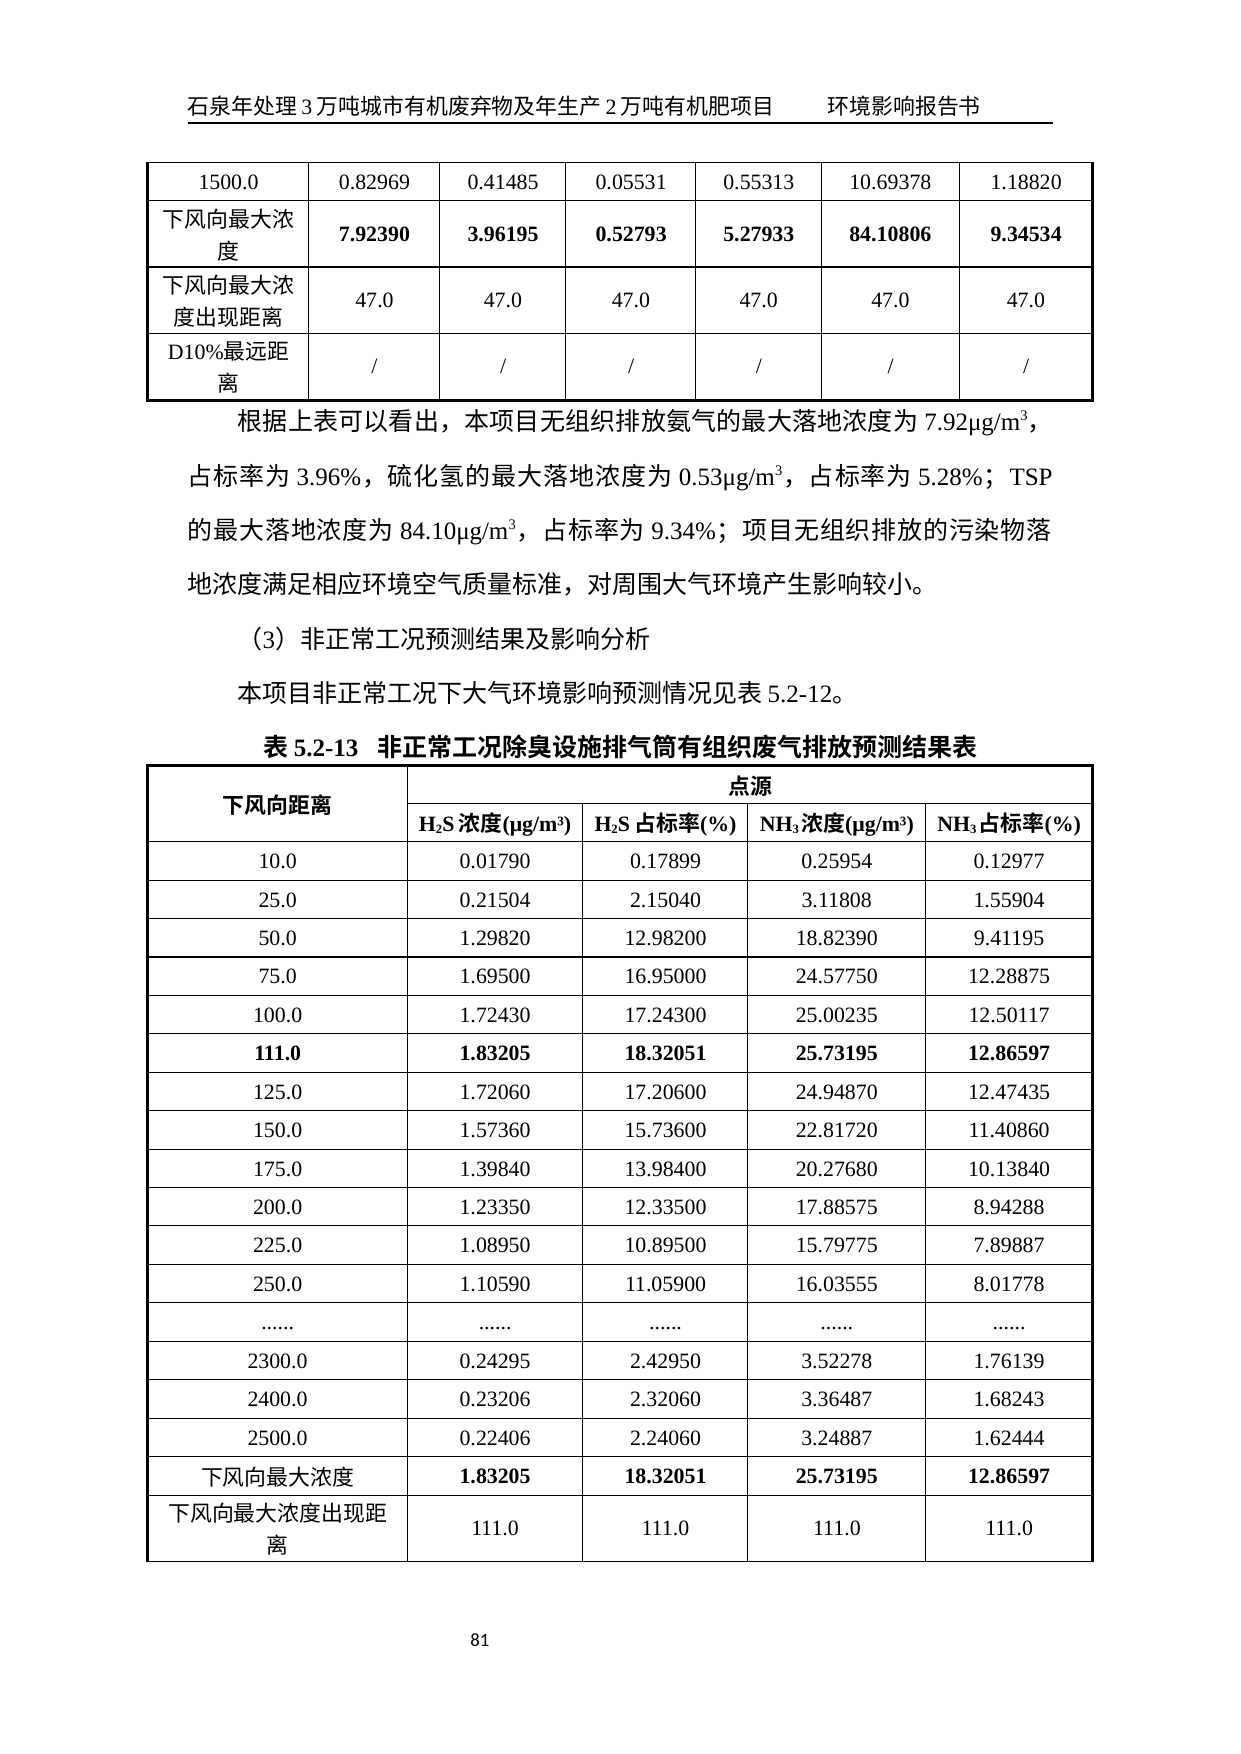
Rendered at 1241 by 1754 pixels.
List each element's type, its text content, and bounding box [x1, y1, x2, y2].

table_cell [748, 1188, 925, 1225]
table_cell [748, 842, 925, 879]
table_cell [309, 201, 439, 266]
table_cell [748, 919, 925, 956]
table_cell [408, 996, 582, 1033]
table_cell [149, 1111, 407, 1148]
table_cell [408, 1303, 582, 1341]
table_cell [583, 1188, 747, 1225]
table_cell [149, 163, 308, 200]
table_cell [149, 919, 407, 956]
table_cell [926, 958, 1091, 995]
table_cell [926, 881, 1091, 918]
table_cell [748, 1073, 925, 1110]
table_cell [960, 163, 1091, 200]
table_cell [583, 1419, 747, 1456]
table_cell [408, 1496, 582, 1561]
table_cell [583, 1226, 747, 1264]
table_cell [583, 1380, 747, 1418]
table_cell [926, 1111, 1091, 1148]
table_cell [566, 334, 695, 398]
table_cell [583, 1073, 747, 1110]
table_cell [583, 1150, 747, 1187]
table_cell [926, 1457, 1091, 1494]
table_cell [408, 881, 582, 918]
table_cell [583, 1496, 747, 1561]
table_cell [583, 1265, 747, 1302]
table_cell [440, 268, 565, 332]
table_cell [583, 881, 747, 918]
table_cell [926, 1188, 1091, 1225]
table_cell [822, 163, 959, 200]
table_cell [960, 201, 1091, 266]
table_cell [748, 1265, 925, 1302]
text 根据上表可以看出，本项目无组织排放氨气的最大落地浓度为7.92μg/m3，占标率为3.96%，硫化氢的最大落地浓度为0.53μg/m3，占标率为5.28%；TSP的最大落地浓度为84.10μg/m3，占标率为9.34%；项目无组织排放的污染物落地浓度满足相应环境空气质量标准，对周围大气环境产生影响较小。 [187, 402, 1053, 601]
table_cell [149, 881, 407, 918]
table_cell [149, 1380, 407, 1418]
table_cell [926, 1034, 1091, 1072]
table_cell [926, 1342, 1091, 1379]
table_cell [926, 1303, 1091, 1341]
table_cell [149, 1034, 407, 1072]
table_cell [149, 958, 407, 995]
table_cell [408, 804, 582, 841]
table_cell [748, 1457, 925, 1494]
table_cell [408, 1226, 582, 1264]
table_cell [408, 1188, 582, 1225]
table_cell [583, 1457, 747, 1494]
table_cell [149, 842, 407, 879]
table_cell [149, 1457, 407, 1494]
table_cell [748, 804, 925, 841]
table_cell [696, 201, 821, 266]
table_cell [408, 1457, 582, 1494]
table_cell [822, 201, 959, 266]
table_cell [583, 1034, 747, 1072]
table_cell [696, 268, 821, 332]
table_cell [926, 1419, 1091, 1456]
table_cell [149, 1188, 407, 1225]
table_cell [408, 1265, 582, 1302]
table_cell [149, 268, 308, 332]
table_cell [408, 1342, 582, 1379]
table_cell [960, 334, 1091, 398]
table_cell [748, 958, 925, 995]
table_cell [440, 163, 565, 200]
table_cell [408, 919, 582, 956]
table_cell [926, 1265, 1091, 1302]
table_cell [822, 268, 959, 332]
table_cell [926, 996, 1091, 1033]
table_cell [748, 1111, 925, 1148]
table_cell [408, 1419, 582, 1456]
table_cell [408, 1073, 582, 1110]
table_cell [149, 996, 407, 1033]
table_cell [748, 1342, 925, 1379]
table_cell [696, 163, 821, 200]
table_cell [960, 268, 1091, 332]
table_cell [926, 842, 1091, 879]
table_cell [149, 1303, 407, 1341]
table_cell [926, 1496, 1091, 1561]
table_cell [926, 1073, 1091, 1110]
text （3）非正常工况预测结果及影响分析 [187, 619, 1053, 655]
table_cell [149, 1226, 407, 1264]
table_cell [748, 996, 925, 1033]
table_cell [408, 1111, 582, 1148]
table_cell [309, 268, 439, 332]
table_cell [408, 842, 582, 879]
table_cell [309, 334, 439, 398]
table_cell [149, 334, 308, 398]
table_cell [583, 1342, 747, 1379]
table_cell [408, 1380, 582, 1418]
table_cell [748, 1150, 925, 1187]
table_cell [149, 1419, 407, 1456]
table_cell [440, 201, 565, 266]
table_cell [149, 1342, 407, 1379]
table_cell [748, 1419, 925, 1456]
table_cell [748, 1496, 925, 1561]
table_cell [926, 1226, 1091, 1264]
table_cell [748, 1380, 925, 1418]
text 表5.2-13 非正常工况除臭设施排气筒有组织废气排放预测结果表 [187, 728, 1053, 764]
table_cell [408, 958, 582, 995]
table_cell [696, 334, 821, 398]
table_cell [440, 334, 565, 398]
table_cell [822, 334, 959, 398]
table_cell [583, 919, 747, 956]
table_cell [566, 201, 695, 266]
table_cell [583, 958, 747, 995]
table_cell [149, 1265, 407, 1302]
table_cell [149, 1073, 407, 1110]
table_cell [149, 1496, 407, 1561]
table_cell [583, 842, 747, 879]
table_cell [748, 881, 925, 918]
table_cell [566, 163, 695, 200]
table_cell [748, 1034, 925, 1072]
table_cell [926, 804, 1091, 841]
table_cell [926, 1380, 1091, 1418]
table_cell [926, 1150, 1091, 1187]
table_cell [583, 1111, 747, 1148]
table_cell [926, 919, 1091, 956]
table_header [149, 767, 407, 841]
text 本项目非正常工况下大气环境影响预测情况见表5.2-12。 [187, 673, 1053, 710]
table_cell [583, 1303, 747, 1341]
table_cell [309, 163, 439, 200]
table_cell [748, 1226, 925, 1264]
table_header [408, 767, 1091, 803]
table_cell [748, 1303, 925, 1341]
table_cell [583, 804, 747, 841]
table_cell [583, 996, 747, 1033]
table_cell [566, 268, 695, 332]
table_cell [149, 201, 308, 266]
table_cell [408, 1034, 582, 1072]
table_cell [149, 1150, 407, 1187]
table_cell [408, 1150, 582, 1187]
